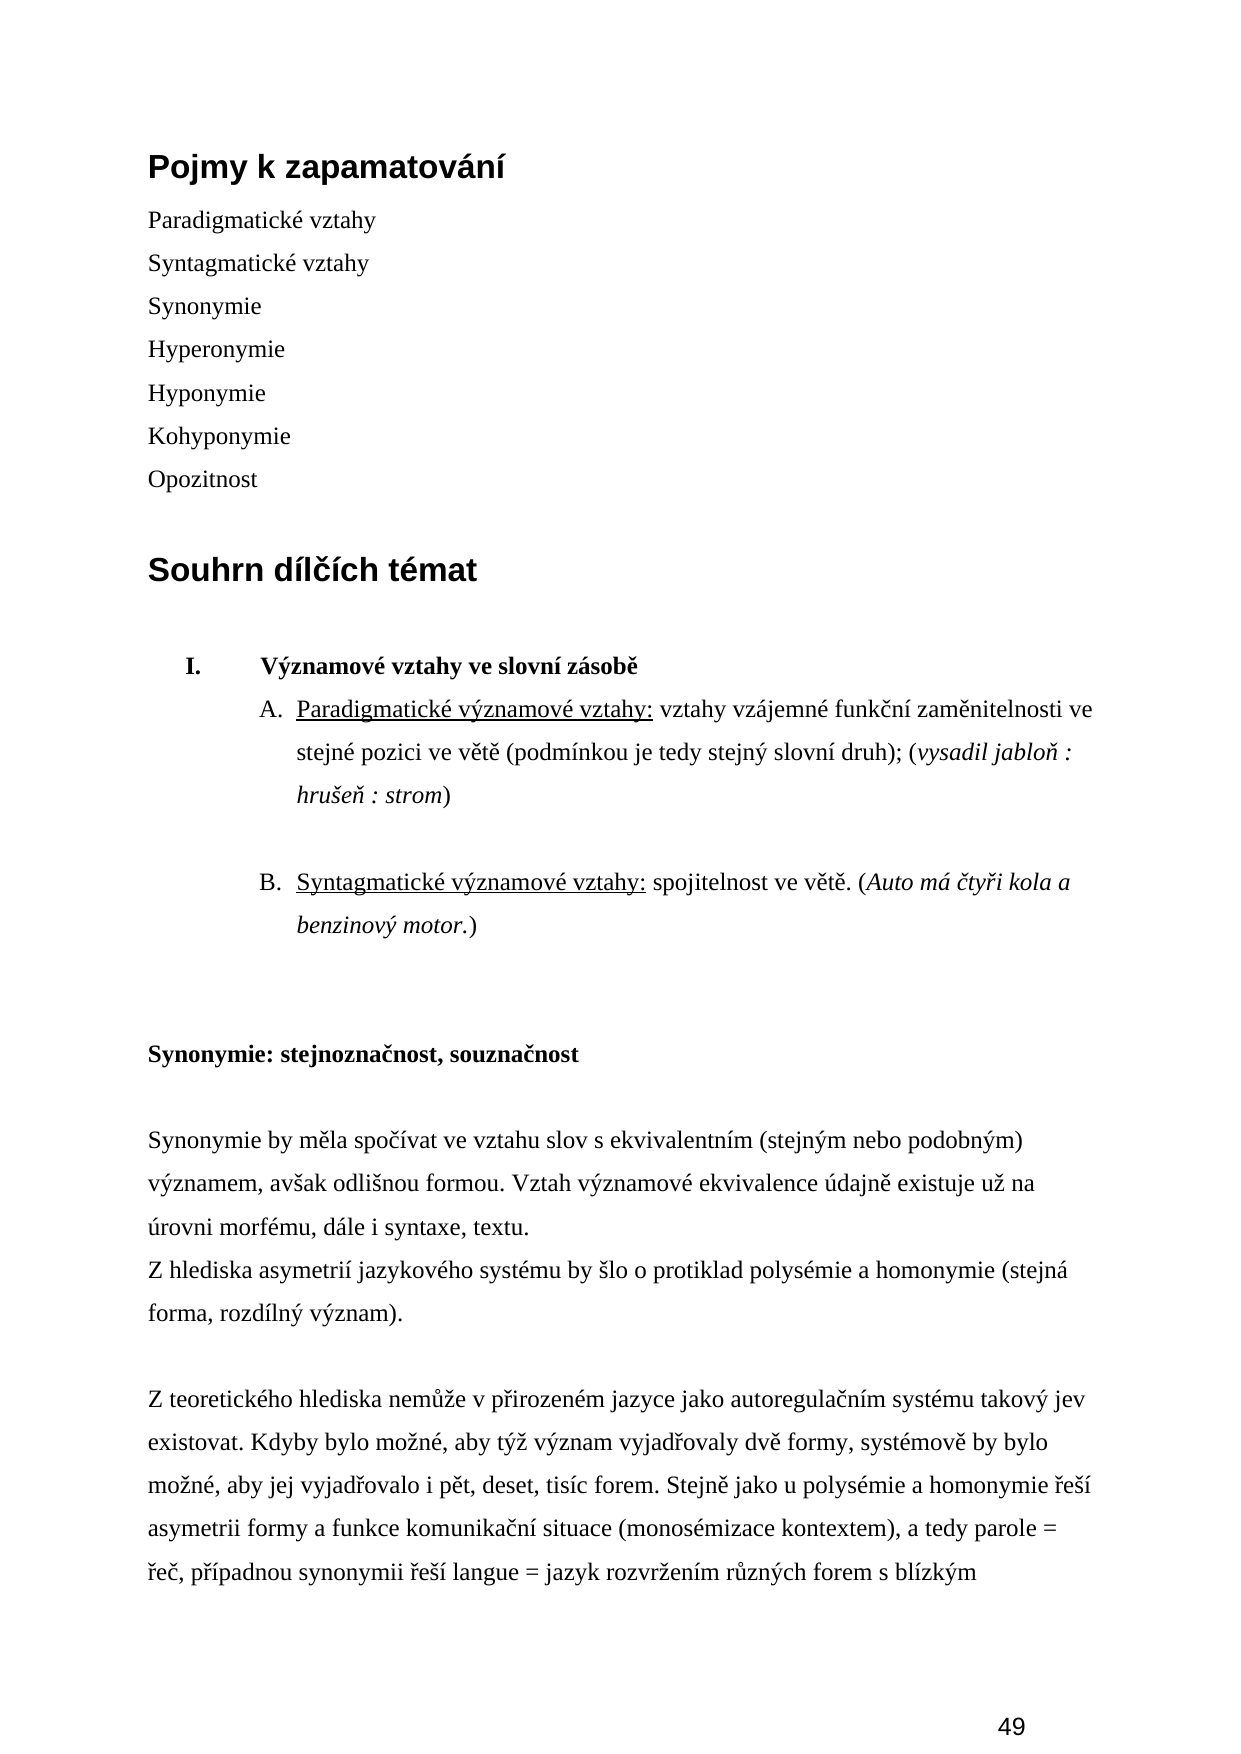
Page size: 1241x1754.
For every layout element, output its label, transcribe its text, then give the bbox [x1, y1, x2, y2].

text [148, 1384, 1093, 1585]
list Pojmy k zapamatování [148, 148, 1093, 186]
list Souhrn dílčích témat [148, 550, 1093, 589]
text Opozitnost [148, 464, 1093, 493]
text Hyponymie [148, 378, 1093, 406]
list Významové vztahy ve slovní zásobě [185, 651, 1093, 680]
list Paradigmatické významové vztahy: vztahy vzájemné funkční zaměnitelnosti ve stejné pozici ve větě (podmínkou je tedy stejný slovní druh); (vysadil jabloň : hrušeň : strom) [259, 694, 1093, 809]
text Kohyponymie [148, 421, 1093, 449]
text Hyperonymie [148, 334, 1093, 363]
text Synonymie: stejnoznačnost, souznačnost [148, 1039, 1093, 1068]
text Paradigmatické vztahy [148, 205, 1093, 234]
text Synonymie [148, 291, 1093, 320]
list Syntagmatické významové vztahy: spojitelnost ve větě. (Auto má čtyři kola a benzinový motor.) [259, 867, 1093, 938]
text Synonymie by měla spočívat ve vztahu slov s ekvivalentním (stejným nebo podobným) významem, avšak odlišnou formou. Vztah významové ekvivalence údajně existuje už na úrovni morfému, dále i syntaxe, textu. Z hlediska asymetrií jazykového systému by šlo o protiklad polysémie a homonymie (stejná forma, rozdílný význam). [148, 1125, 1093, 1327]
text Syntagmatické vztahy [148, 248, 1093, 277]
